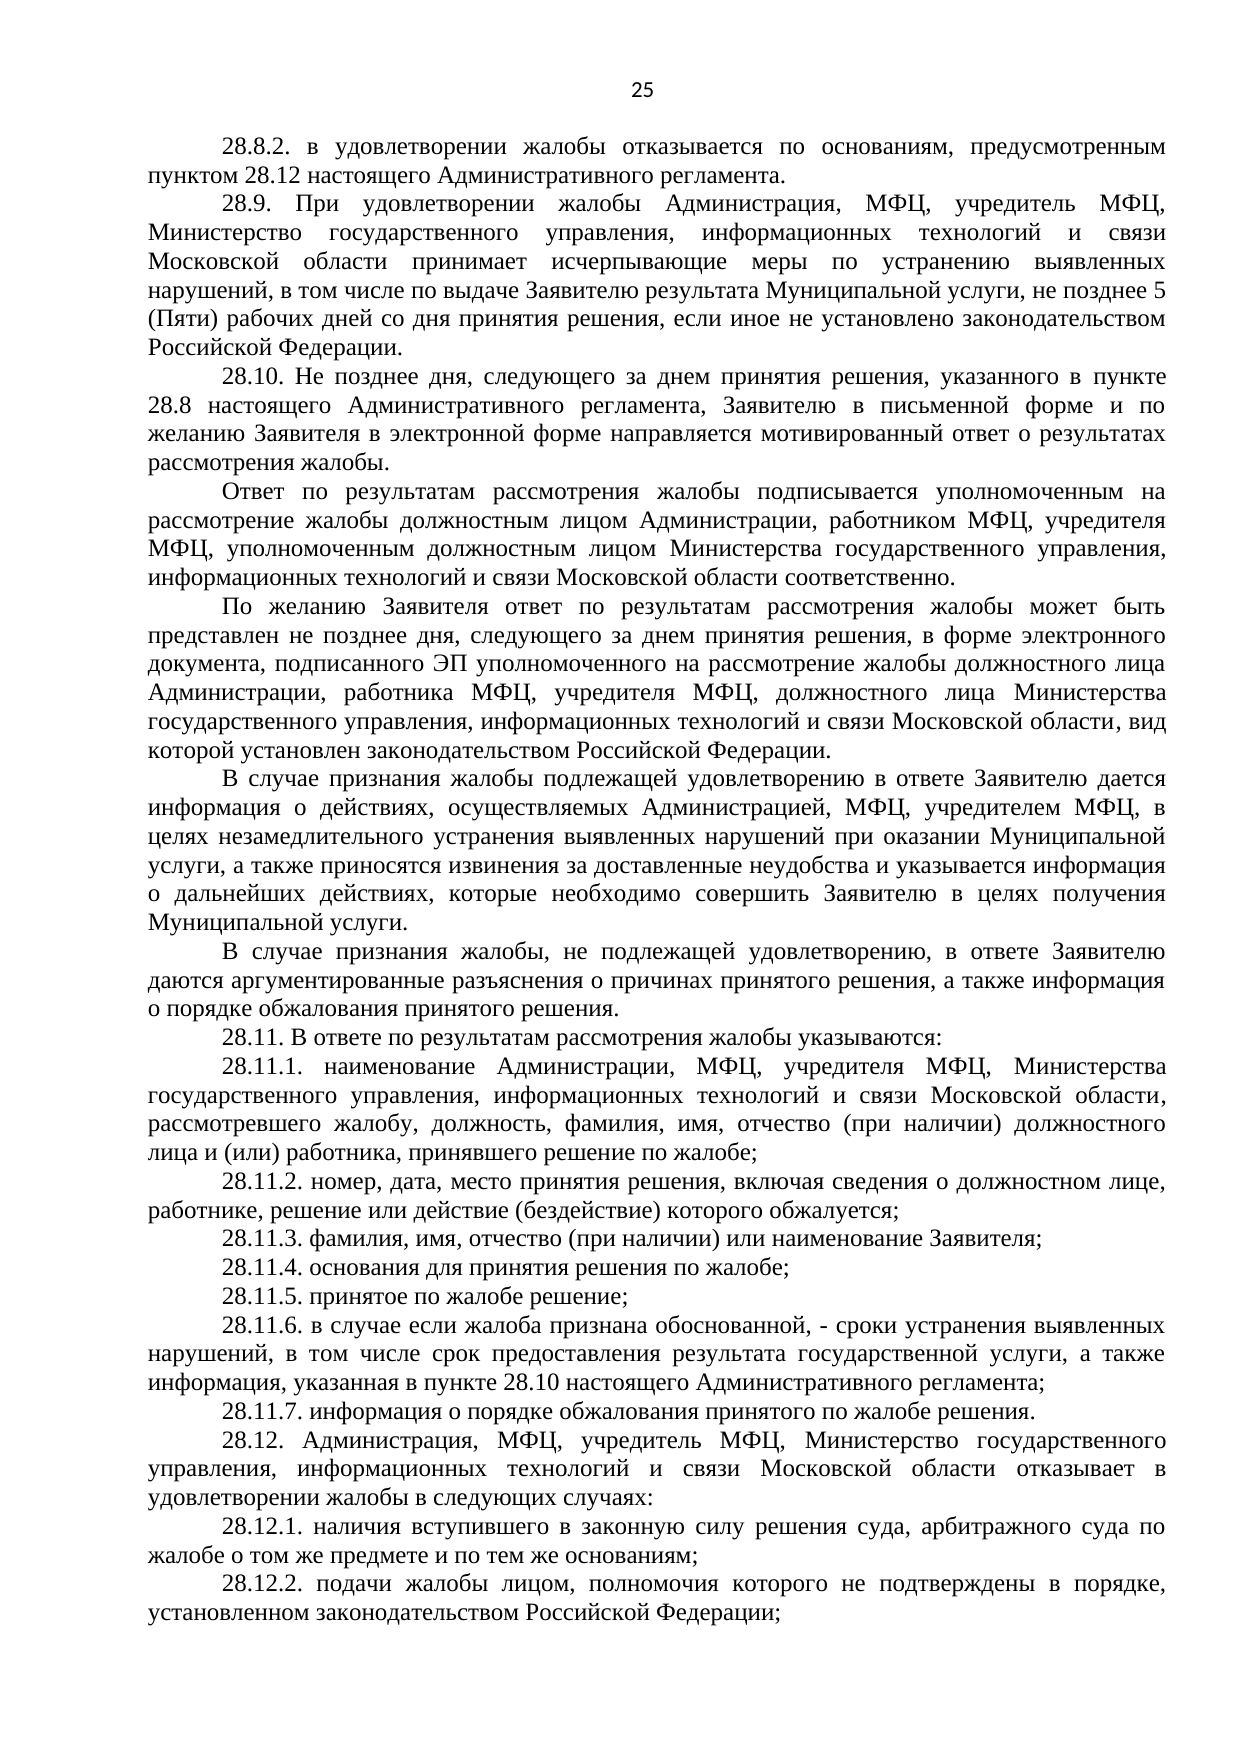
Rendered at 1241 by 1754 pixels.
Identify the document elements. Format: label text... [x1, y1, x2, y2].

text 28.11.3. фамилия, имя, отчество (при наличии) или наименование Заявителя; [148, 1223, 1167, 1252]
text 28.12. Администрация, МФЦ, учредитель МФЦ, Министерство государственного управления, информационных технологий и связи Московской области отказывает в удовлетворении жалобы в следующих случаях: [148, 1425, 1167, 1511]
text В случае признания жалобы подлежащей удовлетворению в ответе Заявителю дается информация о действиях, осуществляемых Администрацией, МФЦ, учредителем МФЦ, в целях незамедлительного устранения выявленных нарушений при оказании Муниципальной услуги, а также приносятся извинения за доставленные неудобства и указывается информация о дальнейших действиях, которые необходимо совершить Заявителю в целях получения Муниципальной услуги. [148, 763, 1167, 936]
text 28.11.5. принятое по жалобе решение; [148, 1281, 1167, 1310]
text 28.11.6. в случае если жалоба признана обоснованной, - сроки устранения выявленных нарушений, в том числе срок предоставления результата государственной услуги, а также информация, указанная в пункте 28.10 настоящего Административного регламента; [148, 1310, 1167, 1396]
text 28.9. При удовлетворении жалобы Администрация, МФЦ, учредитель МФЦ, Министерство государственного управления, информационных технологий и связи Московской области принимает исчерпывающие меры по устранению выявленных нарушений, в том числе по выдаче Заявителю результата Муниципальной услуги, не позднее 5 (Пяти) рабочих дней со дня принятия решения, если иное не установлено законодательством Российской Федерации. [148, 188, 1167, 361]
text 28.11.4. основания для принятия решения по жалобе; [148, 1252, 1167, 1281]
text Ответ по результатам рассмотрения жалобы подписывается уполномоченным на рассмотрение жалобы должностным лицом Администрации, работником МФЦ, учредителя МФЦ, уполномоченным должностным лицом Министерства государственного управления, информационных технологий и связи Московской области соответственно. [148, 476, 1167, 591]
text В случае признания жалобы, не подлежащей удовлетворению, в ответе Заявителю даются аргументированные разъяснения о причинах принятого решения, а также информация о порядке обжалования принятого решения. [148, 936, 1167, 1022]
text 28.11.2. номер, дата, место принятия решения, включая сведения о должностном лице, работнике, решение или действие (бездействие) которого обжалуется; [148, 1166, 1167, 1223]
text 28.10. Не позднее дня, следующего за днем принятия решения, указанного в пункте 28.8 настоящего Административного регламента, Заявителю в письменной форме и по желанию Заявителя в электронной форме направляется мотивированный ответ о результатах рассмотрения жалобы. [148, 361, 1167, 476]
text 28.11.7. информация о порядке обжалования принятого по жалобе решения. [148, 1396, 1167, 1425]
text По желанию Заявителя ответ по результатам рассмотрения жалобы может быть представлен не позднее дня, следующего за днем принятия решения, в форме электронного документа, подписанного ЭП уполномоченного на рассмотрение жалобы должностного лица Администрации, работника МФЦ, учредителя МФЦ, должностного лица Министерства государственного управления, информационных технологий и связи Московской области, вид которой установлен законодательством Российской Федерации. [148, 591, 1167, 763]
text 28.12.2. подачи жалобы лицом, полномочия которого не подтверждены в порядке, установленном законодательством Российской Федерации; [148, 1568, 1167, 1626]
text 28.11. В ответе по результатам рассмотрения жалобы указываются: [148, 1022, 1167, 1051]
text 28.8.2. в удовлетворении жалобы отказывается по основаниям, предусмотренным пунктом 28.12 настоящего Административного регламента. [148, 131, 1167, 188]
text 28.11.1. наименование Администрации, МФЦ, учредителя МФЦ, Министерства государственного управления, информационных технологий и связи Московской области, рассмотревшего жалобу, должность, фамилия, имя, отчество (при наличии) должностного лица и (или) работника, принявшего решение по жалобе; [148, 1051, 1167, 1166]
text 28.12.1. наличия вступившего в законную силу решения суда, арбитражного суда по жалобе о том же предмете и по тем же основаниям; [148, 1511, 1167, 1568]
